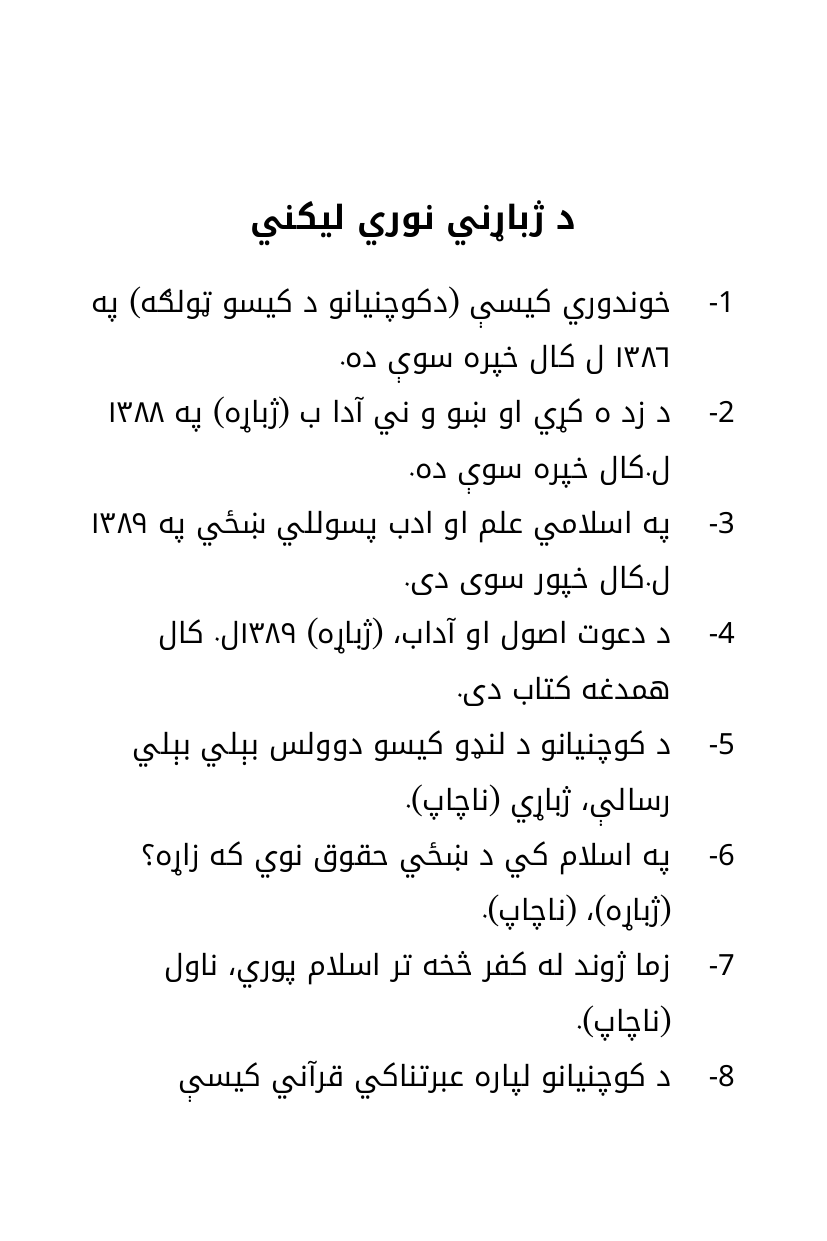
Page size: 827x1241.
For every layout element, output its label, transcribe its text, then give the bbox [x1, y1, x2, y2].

list په اسلامي علم او ادب پسوللي ښځي په ١٣٨٩ ل.کال خپور سوى دى. [89, 496, 708, 607]
list خوندوري کيسې (دکوچنيانو د کيسو ټولګه) په ١٣٨٦ ل کال خپره سوې ده. [89, 275, 708, 385]
list د زد ه کړي او ښو و ني آدا ب (ژباړه) په ١٣٨٨ ل.کال خپره سوې ده. [89, 385, 708, 496]
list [89, 1049, 708, 1104]
list زما ژوند له کفر څخه تر اسلام پوري، ناول (ناچاپ). [89, 938, 708, 1049]
text د ژباړني نوري ليکني [89, 186, 738, 250]
list د دعوت اصول او آداب، (ژباړه) ١٣٨٩ل. کال همدغه کتاب دى. [89, 607, 708, 717]
list په اسلام کي د ښځي حقوق نوي که زاړه؟ (ژباړه)، (ناچاپ). [89, 828, 708, 938]
list د کوچنيانو د لنډو کيسو دوولس بېلي بېلي رسالې، ژباړي (ناچاپ). [89, 717, 708, 828]
